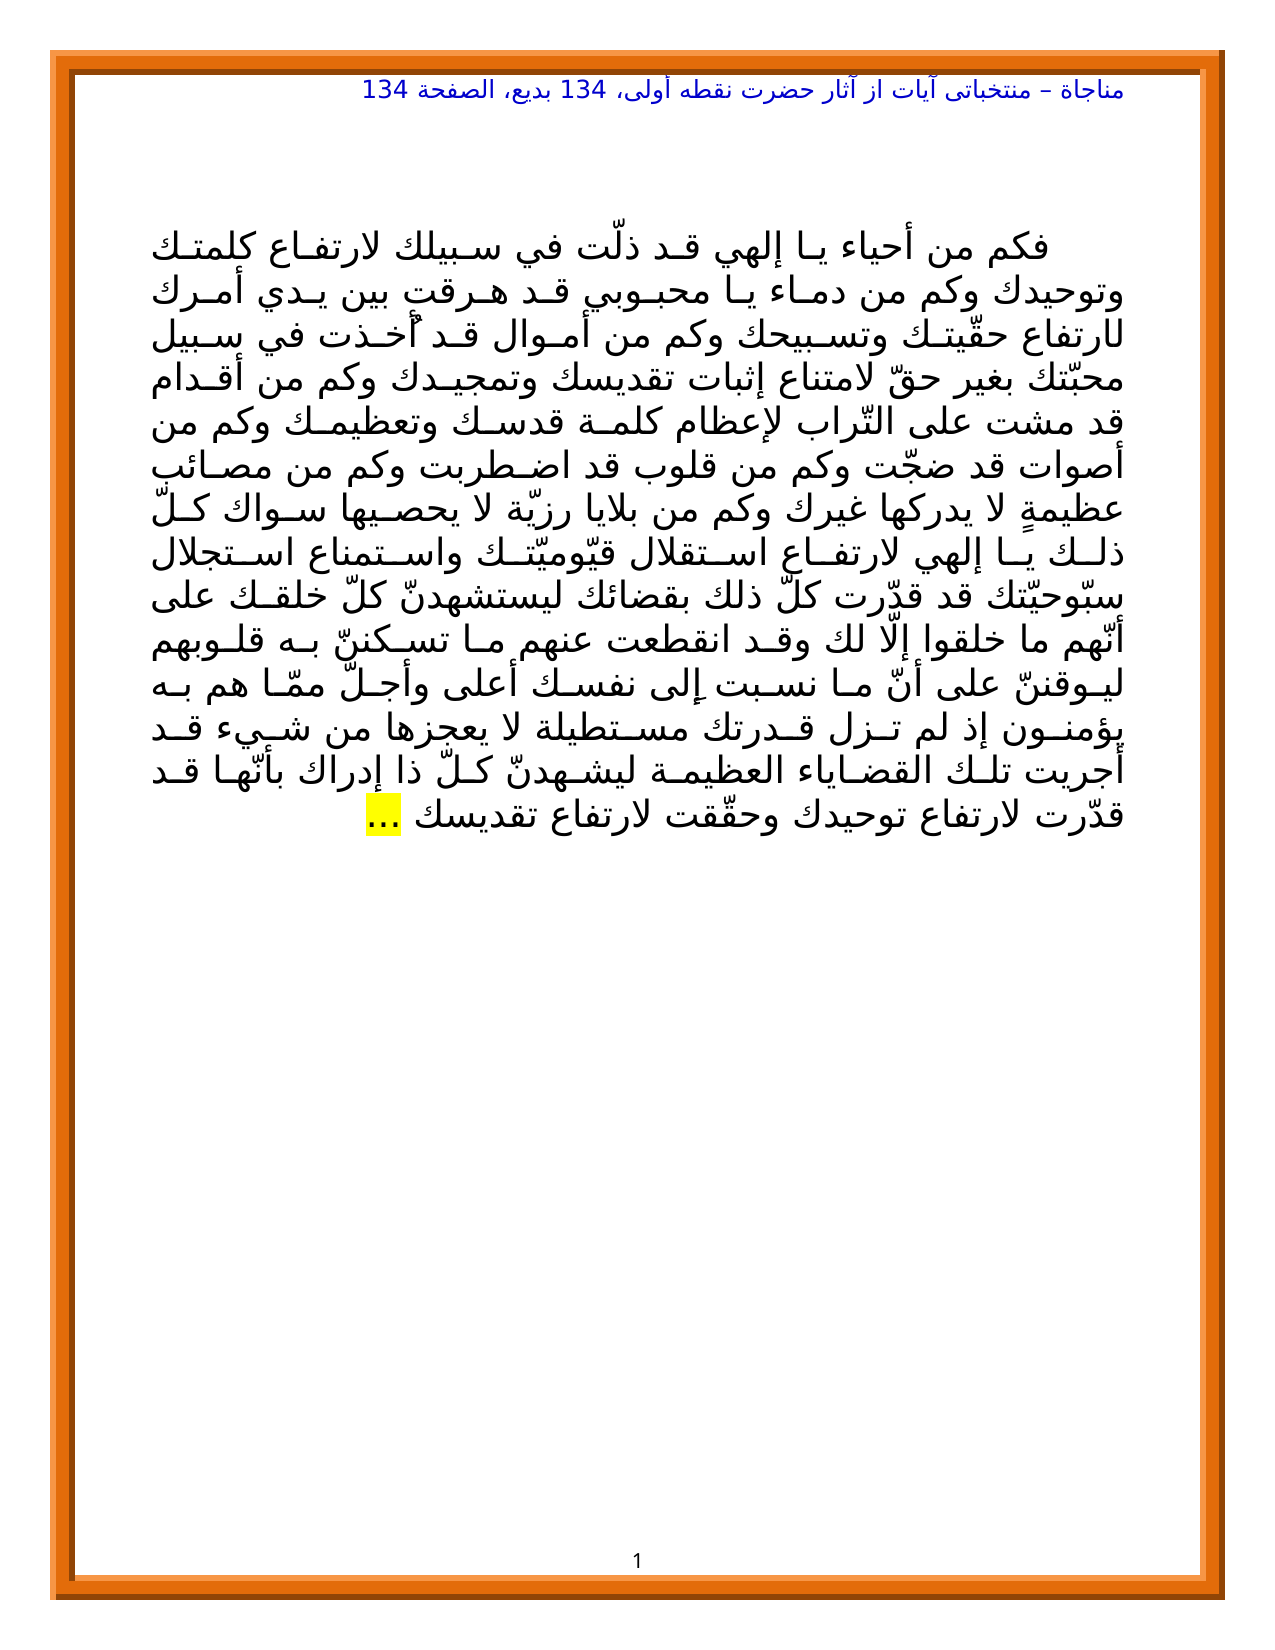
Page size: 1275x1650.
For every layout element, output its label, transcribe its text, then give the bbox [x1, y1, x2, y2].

text فكم من أحياء يا إلهي قد ذلّت في سبيلك لارتفاع كلمتك وتوحيدك وكم من دماء يا محبوبي قد هرقت بين يدي أمرك لارتفاع حقّيتك وتسبيحك وكم من أموال قد أُخذت في سبيل محبّتك بغير حقّ لامتناع إثبات تقديسك وتمجيدك وكم من أقدام قد مشت على التّراب لإعظام كلمة قدسك وتعظيمك وكم من أصوات قد ضجّت وكم من قلوب قد اضطربت وكم من مصائب عظيمةٍ لا يدركها غيرك وكم من بلايا رزيّة لا يحصيها سواك كلّ ذلك يا إلهي لارتفاع استقلال قيّوميّتك واستمناع استجلال سبّوحيّتك قد قدّرت كلّ ذلك بقضائك ليستشهدنّ كلّ خلقك على أنّهم ما خلقوا إلّا لك وقد انقطعت عنهم ما تسكننّ به قلوبهم ليوقننّ على أنّ ما نسبت إِلى نفسك أعلى وأجلّ ممّا هم به يؤمنون إذ لم تزل قدرتك مستطيلة لا يعجزها من شيء قد أجريت تلك القضاياء العظيمة ليشهدنّ كلّ ذا إدراك بأنّها قد قدّرت لارتفاع توحيدك وحقّقت لارتفاع تقديسك ... [150, 225, 1125, 836]
